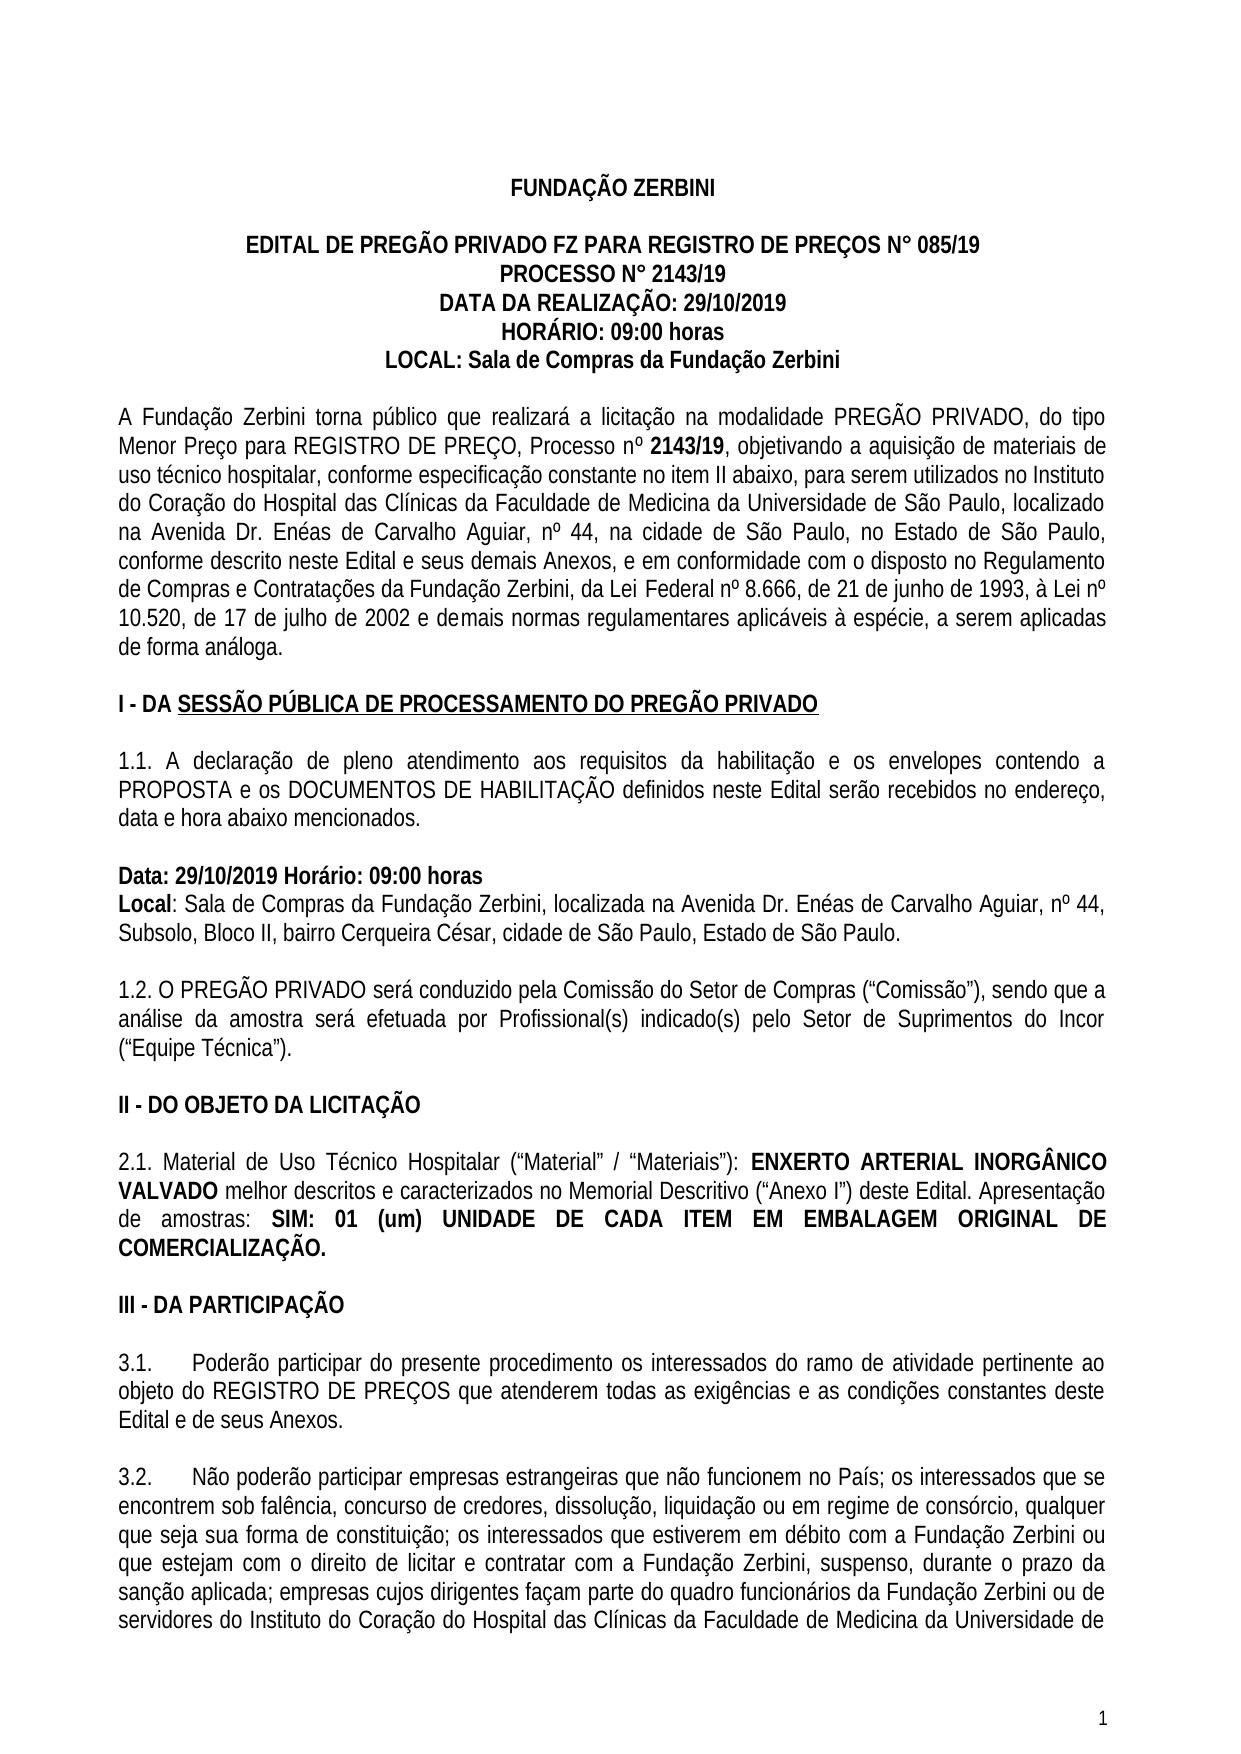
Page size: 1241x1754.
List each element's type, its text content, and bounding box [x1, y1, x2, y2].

text FUNDAÇÃO ZERBINI [118, 173, 1107, 202]
text A Fundação Zerbini torna público que realizará a licitação na modalidade PREGÃO PRIVADO, do tipo Menor Preço para REGISTRO DE PREÇO, Processo nº 2143/19, objetivando a aquisição de materiais de uso técnico hospitalar, conforme especificação constante no item II abaixo, para serem utilizados no Instituto do Coração do Hospital das Clínicas da Faculdade de Medicina da Universidade de São Paulo, localizado na Avenida Dr. Enéas de Carvalho Aguiar, nº 44, na cidade de São Paulo, no Estado de São Paulo, conforme descrito neste Edital e seus demais Anexos, e em conformidade com o disposto no Regulamento de Compras e Contratações da Fundação Zerbini, da Lei Federal nº 8.666, de 21 de junho de 1993, à Lei nº 10.520, de 17 de julho de 2002 e demais normas regulamentares aplicáveis à espécie, a serem aplicadas de forma análoga. [118, 402, 1107, 660]
text 3.1. Poderão participar do presente procedimento os interessados do ramo de atividade pertinente ao objeto do REGISTRO DE PREÇOS que atenderem todas as exigências e as condições constantes deste Edital e de seus Anexos. [118, 1348, 1107, 1434]
text DATA DA REALIZAÇÃO: 29/10/2019 [118, 288, 1107, 316]
text I - DA SESSÃO PÚBLICA DE PROCESSAMENTO DO PREGÃO PRIVADO [118, 689, 1107, 717]
text HORÁRIO: 09:00 horas [118, 316, 1107, 345]
text III - DA PARTICIPAÇÃO [118, 1290, 1107, 1319]
text Local: Sala de Compras da Fundação Zerbini, localizada na Avenida Dr. Enéas de Carvalho Aguiar, nº 44, Subsolo, Bloco II, bairro Cerqueira César, cidade de São Paulo, Estado de São Paulo. [118, 889, 1107, 947]
text 1.1. A declaração de pleno atendimento aos requisitos da habilitação e os envelopes contendo a PROPOSTA e os DOCUMENTOS DE HABILITAÇÃO definidos neste Edital serão recebidos no endereço, data e hora abaixo mencionados. [118, 746, 1107, 832]
text 2.1. Material de Uso Técnico Hospitalar (“Material” / “Materiais”): ENXERTO ARTERIAL INORGÂNICO VALVADO melhor descritos e caracterizados no Memorial Descritivo (“Anexo I”) deste Edital. Apresentação de amostras: SIM: 01 (um) UNIDADE DE CADA ITEM EM EMBALAGEM ORIGINAL DE COMERCIALIZAÇÃO. [118, 1147, 1107, 1262]
text 1.2. O PREGÃO PRIVADO será conduzido pela Comissão do Setor de Compras (“Comissão”), sendo que a análise da amostra será efetuada por Profissional(s) indicado(s) pelo Setor de Suprimentos do Incor (“Equipe Técnica”). [118, 975, 1107, 1061]
text EDITAL DE PREGÃO PRIVADO FZ PARA REGISTRO DE PREÇOS N° 085/19 [118, 231, 1107, 259]
text II - DO OBJETO DA LICITAÇÃO [118, 1090, 1107, 1118]
text LOCAL: Sala de Compras da Fundação Zerbini [118, 345, 1107, 374]
text Data: 29/10/2019 Horário: 09:00 horas [118, 861, 1107, 889]
text PROCESSO N° 2143/19 [118, 259, 1107, 288]
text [118, 1462, 1107, 1634]
